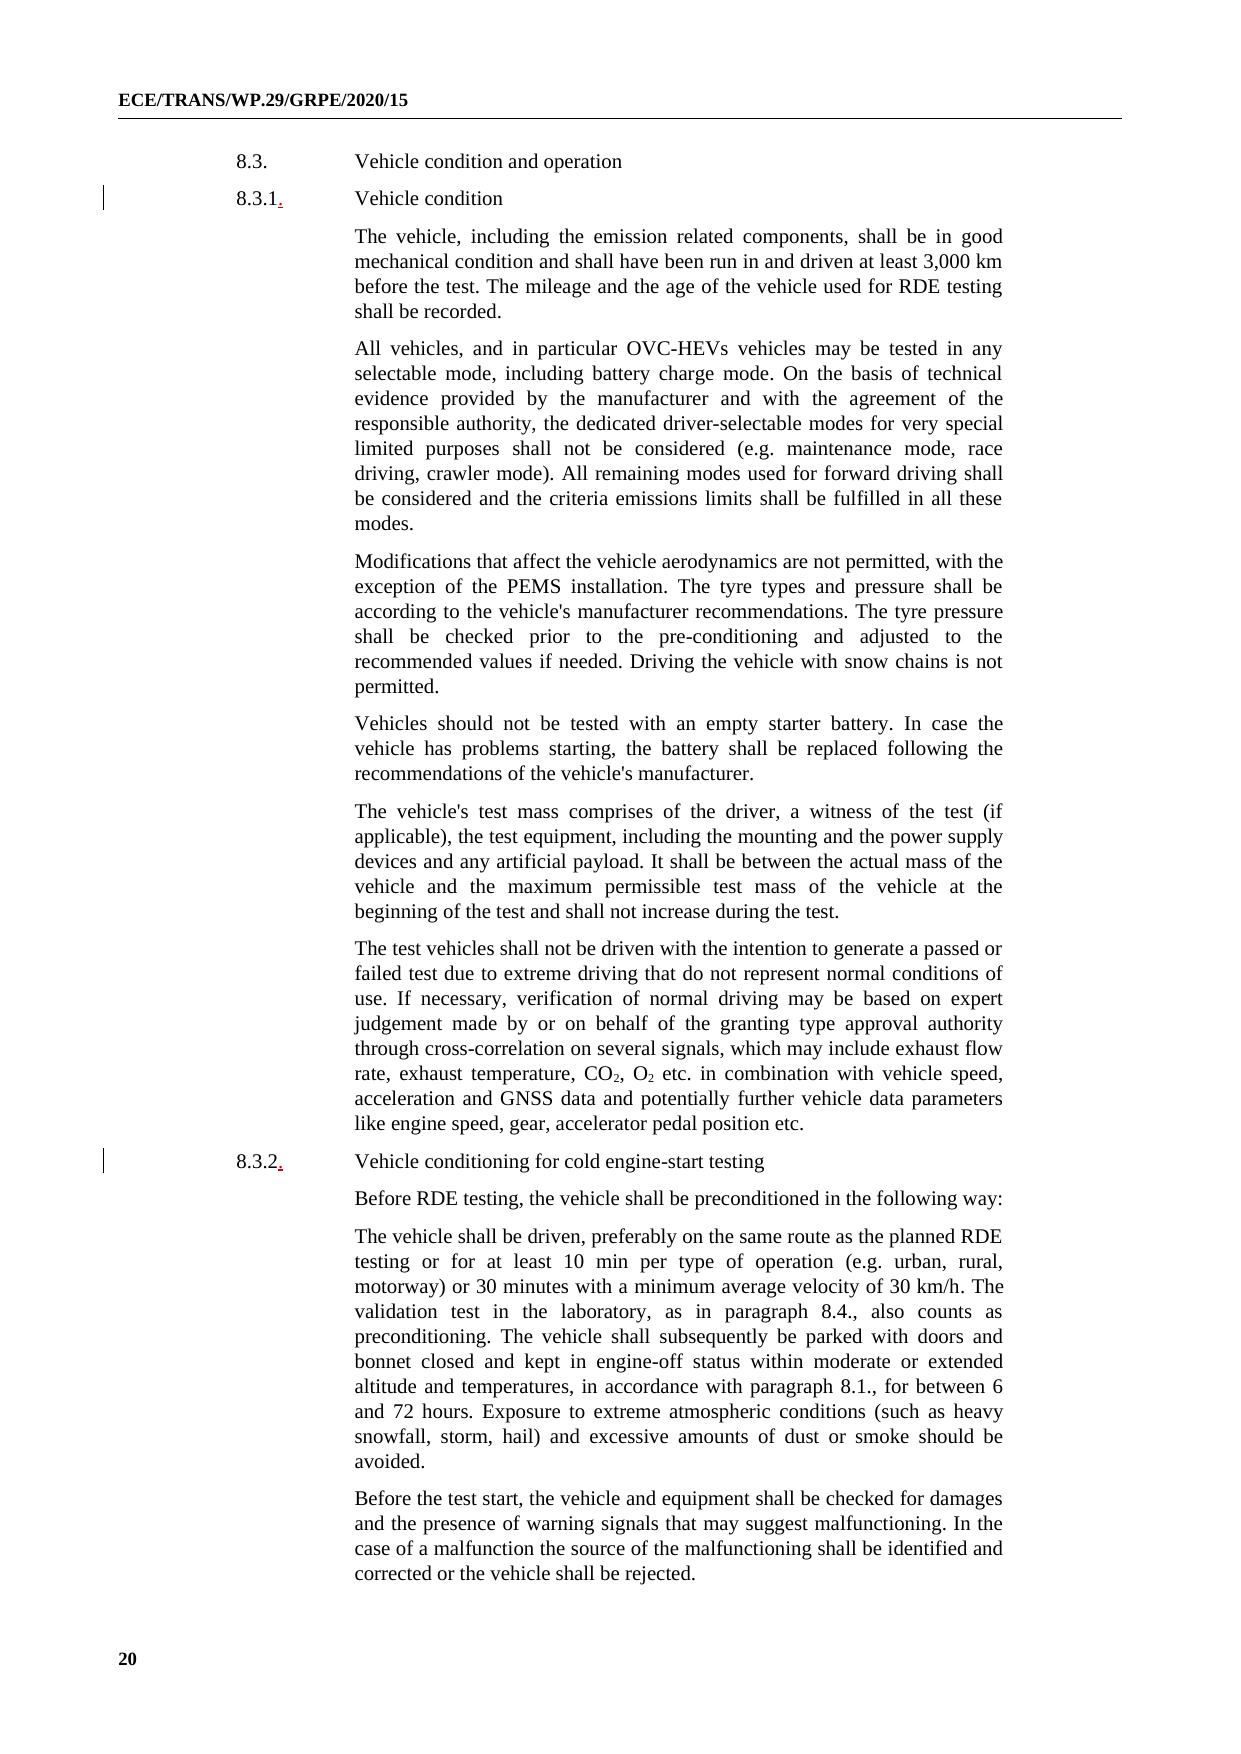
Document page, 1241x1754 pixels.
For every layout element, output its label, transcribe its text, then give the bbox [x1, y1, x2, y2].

text The vehicle shall be driven, preferably on the same route as the planned RDE testing or for at least 10 min per type of operation (e.g. urban, rural, motorway) or 30 minutes with a minimum average velocity of 30 km/h. The validation test in the laboratory, as in paragraph 8.4., also counts as preconditioning. The vehicle shall subsequently be parked with doors and bonnet closed and kept in engine-off status within moderate or extended altitude and temperatures, in accordance with paragraph 8.1., for between 6 and 72 hours. Exposure to extreme atmospheric conditions (such as heavy snowfall, storm, hail) and excessive amounts of dust or smoke should be avoided. [354, 1223, 1004, 1473]
text Modifications that affect the vehicle aerodynamics are not permitted, with the exception of the PEMS installation. The tyre types and pressure shall be according to the vehicle's manufacturer recommendations. The tyre pressure shall be checked prior to the pre-conditioning and adjusted to the recommended values if needed. Driving the vehicle with snow chains is not permitted. [354, 548, 1004, 698]
text 8.3. Vehicle condition and operation [236, 148, 1004, 173]
text 8.3.1 Vehicle condition [236, 185, 1004, 210]
text Vehicles should not be tested with an empty starter battery. In case the vehicle has problems starting, the battery shall be replaced following the recommendations of the vehicle's manufacturer. [354, 710, 1004, 785]
text 8.3.2 Vehicle conditioning for cold engine-start testing [236, 1148, 1004, 1173]
text The vehicle, including the emission related components, shall be in good mechanical condition and shall have been run in and driven at least 3,000 km before the test. The mileage and the age of the vehicle used for RDE testing shall be recorded. [354, 223, 1004, 323]
text Before RDE testing, the vehicle shall be preconditioned in the following way: [354, 1185, 1004, 1210]
text All vehicles, and in particular OVC-HEVs vehicles may be tested in any selectable mode, including battery charge mode. On the basis of technical evidence provided by the manufacturer and with the agreement of the responsible authority, the dedicated driver-selectable modes for very special limited purposes shall not be considered (e.g. maintenance mode, race driving, crawler mode). All remaining modes used for forward driving shall be considered and the criteria emissions limits shall be fulfilled in all these modes. [354, 335, 1004, 535]
text Before the test start, the vehicle and equipment shall be checked for damages and the presence of warning signals that may suggest malfunctioning. In the case of a malfunction the source of the malfunctioning shall be identified and corrected or the vehicle shall be rejected. [354, 1485, 1004, 1585]
text The test vehicles shall not be driven with the intention to generate a passed or failed test due to extreme driving that do not represent normal conditions of use. If necessary, verification of normal driving may be based on expert judgement made by or on behalf of the granting type approval authority through cross-correlation on several signals, which may include exhaust flow rate, exhaust temperature, CO2, O2 etc. in combination with vehicle speed, acceleration and GNSS data and potentially further vehicle data parameters like engine speed, gear, accelerator pedal position etc. [354, 935, 1004, 1135]
text The vehicle's test mass comprises of the driver, a witness of the test (if applicable), the test equipment, including the mounting and the power supply devices and any artificial payload. It shall be between the actual mass of the vehicle and the maximum permissible test mass of the vehicle at the beginning of the test and shall not increase during the test. [354, 798, 1004, 923]
